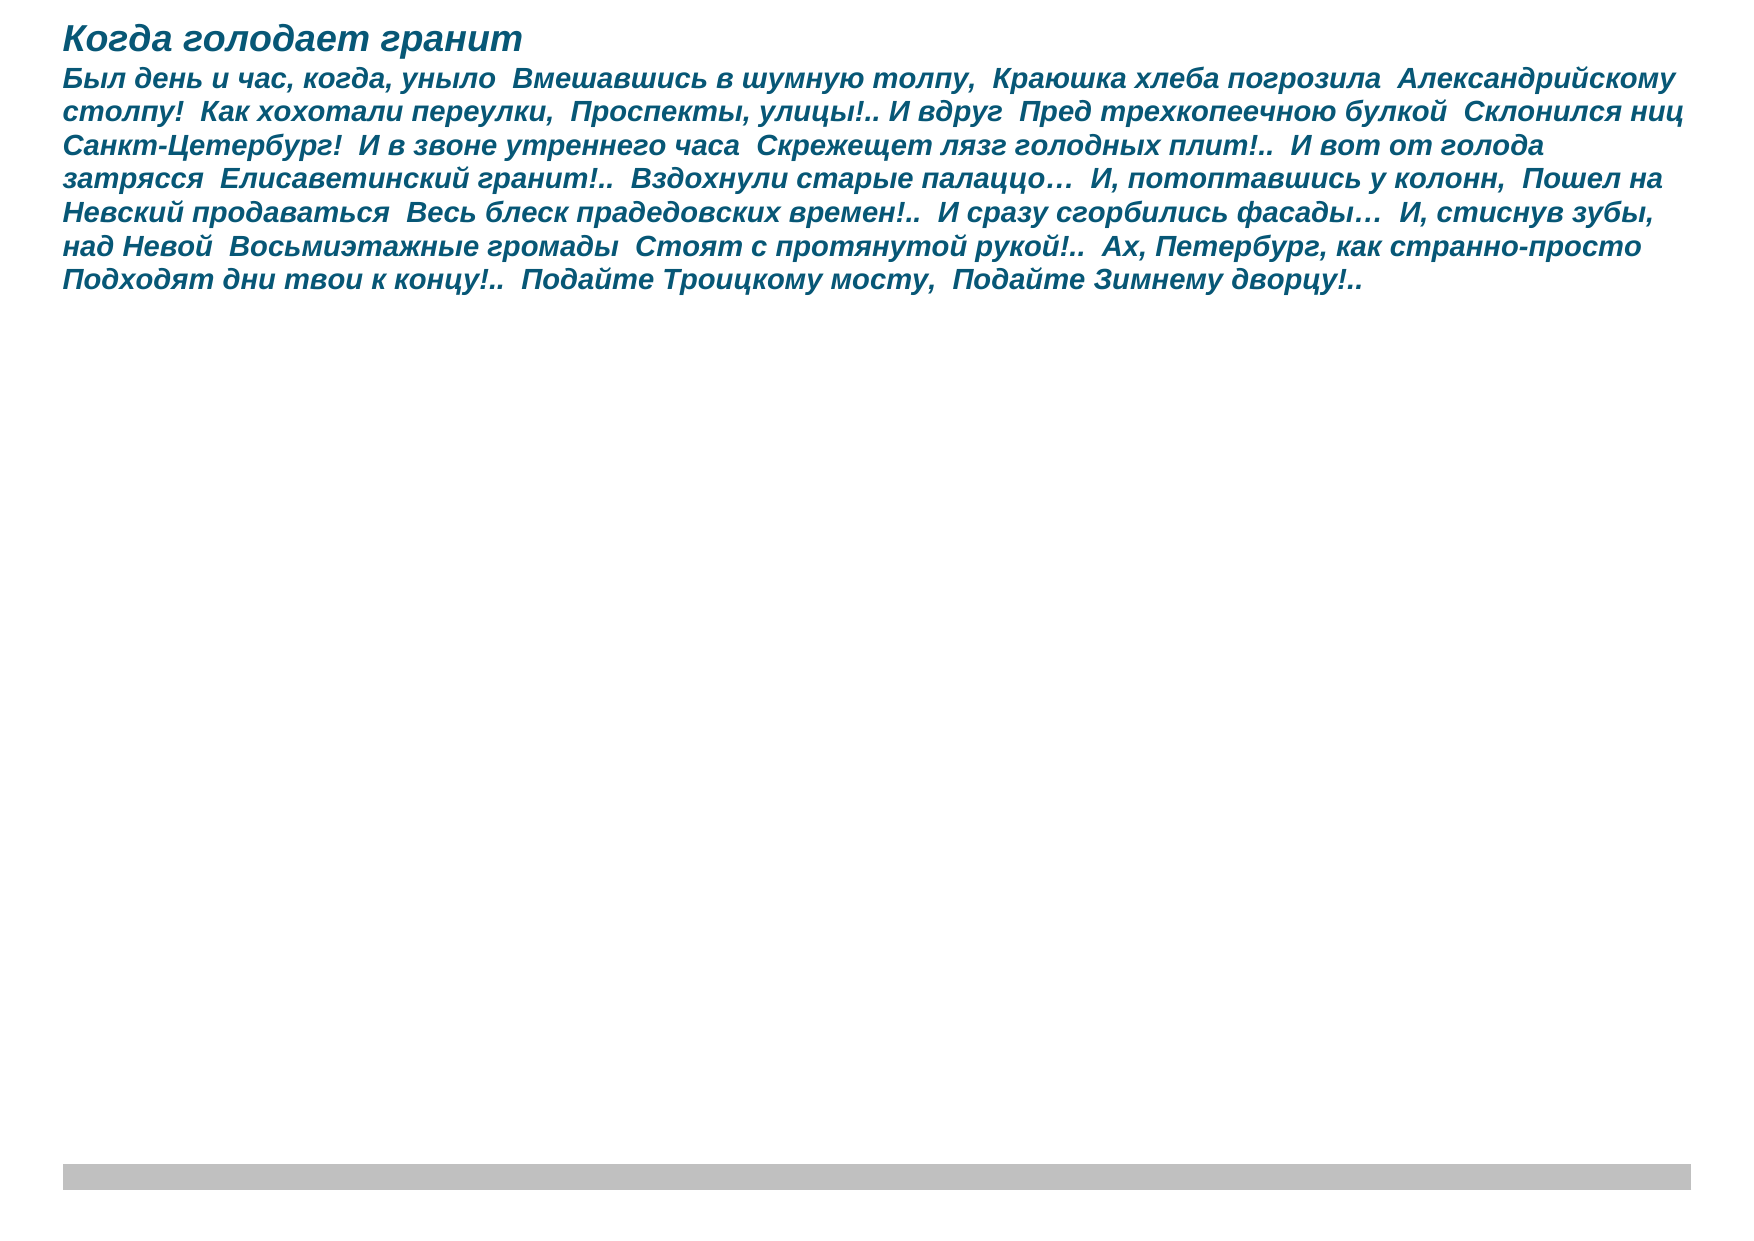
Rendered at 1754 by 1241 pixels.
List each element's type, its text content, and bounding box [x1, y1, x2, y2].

text Был день и час, когда, уныло [62, 61, 1691, 296]
subtitle Когда голодает гранит [62, 17, 1691, 60]
